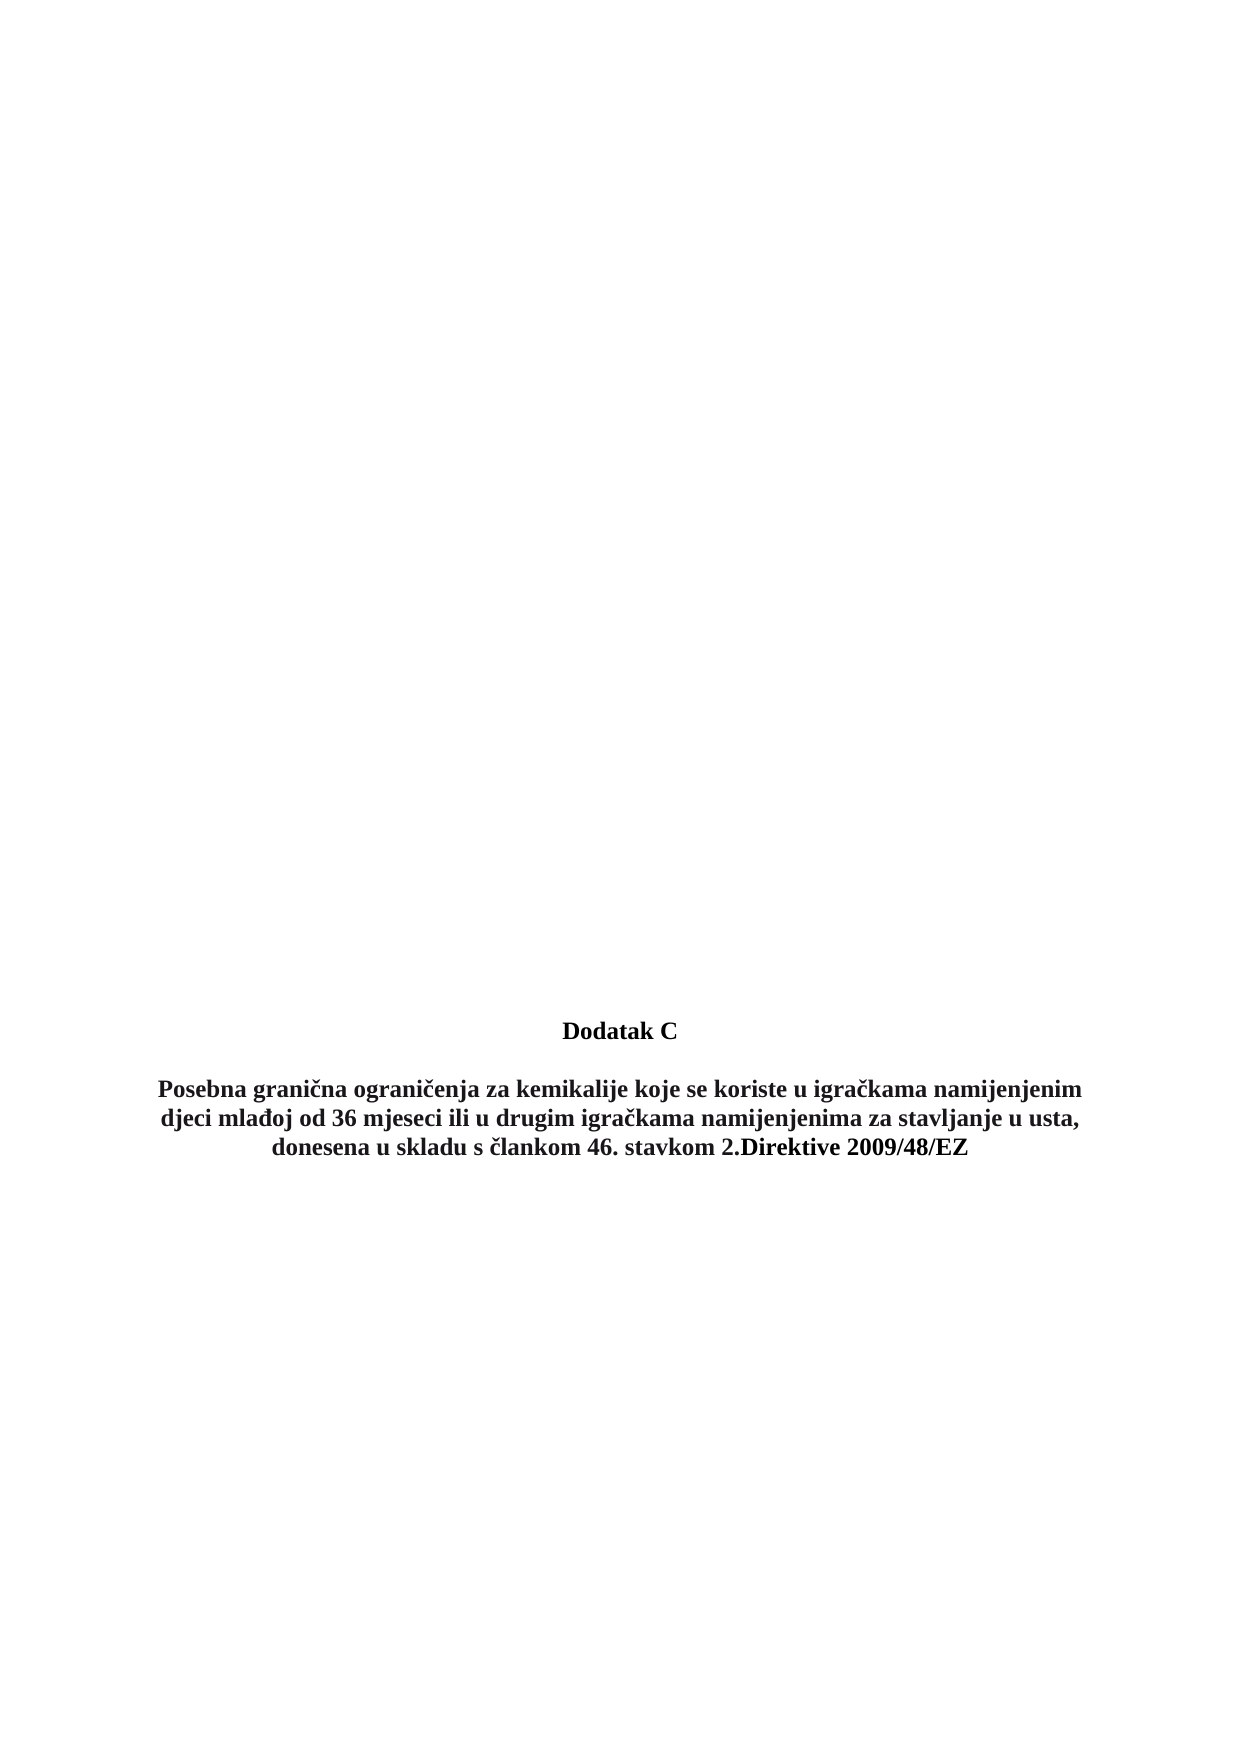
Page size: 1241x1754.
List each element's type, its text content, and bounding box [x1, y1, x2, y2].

text Dodatak C [148, 1016, 1093, 1045]
text Posebna granična ograničenja za kemikalije koje se koriste u igračkama namijenjenim djeci mlađoj od 36 mjeseci ili u drugim igračkama namijenjenima za stavljanje u usta, donesena u skladu s člankom 46. stavkom 2.Direktive 2009/48/EZ [148, 1074, 1093, 1161]
